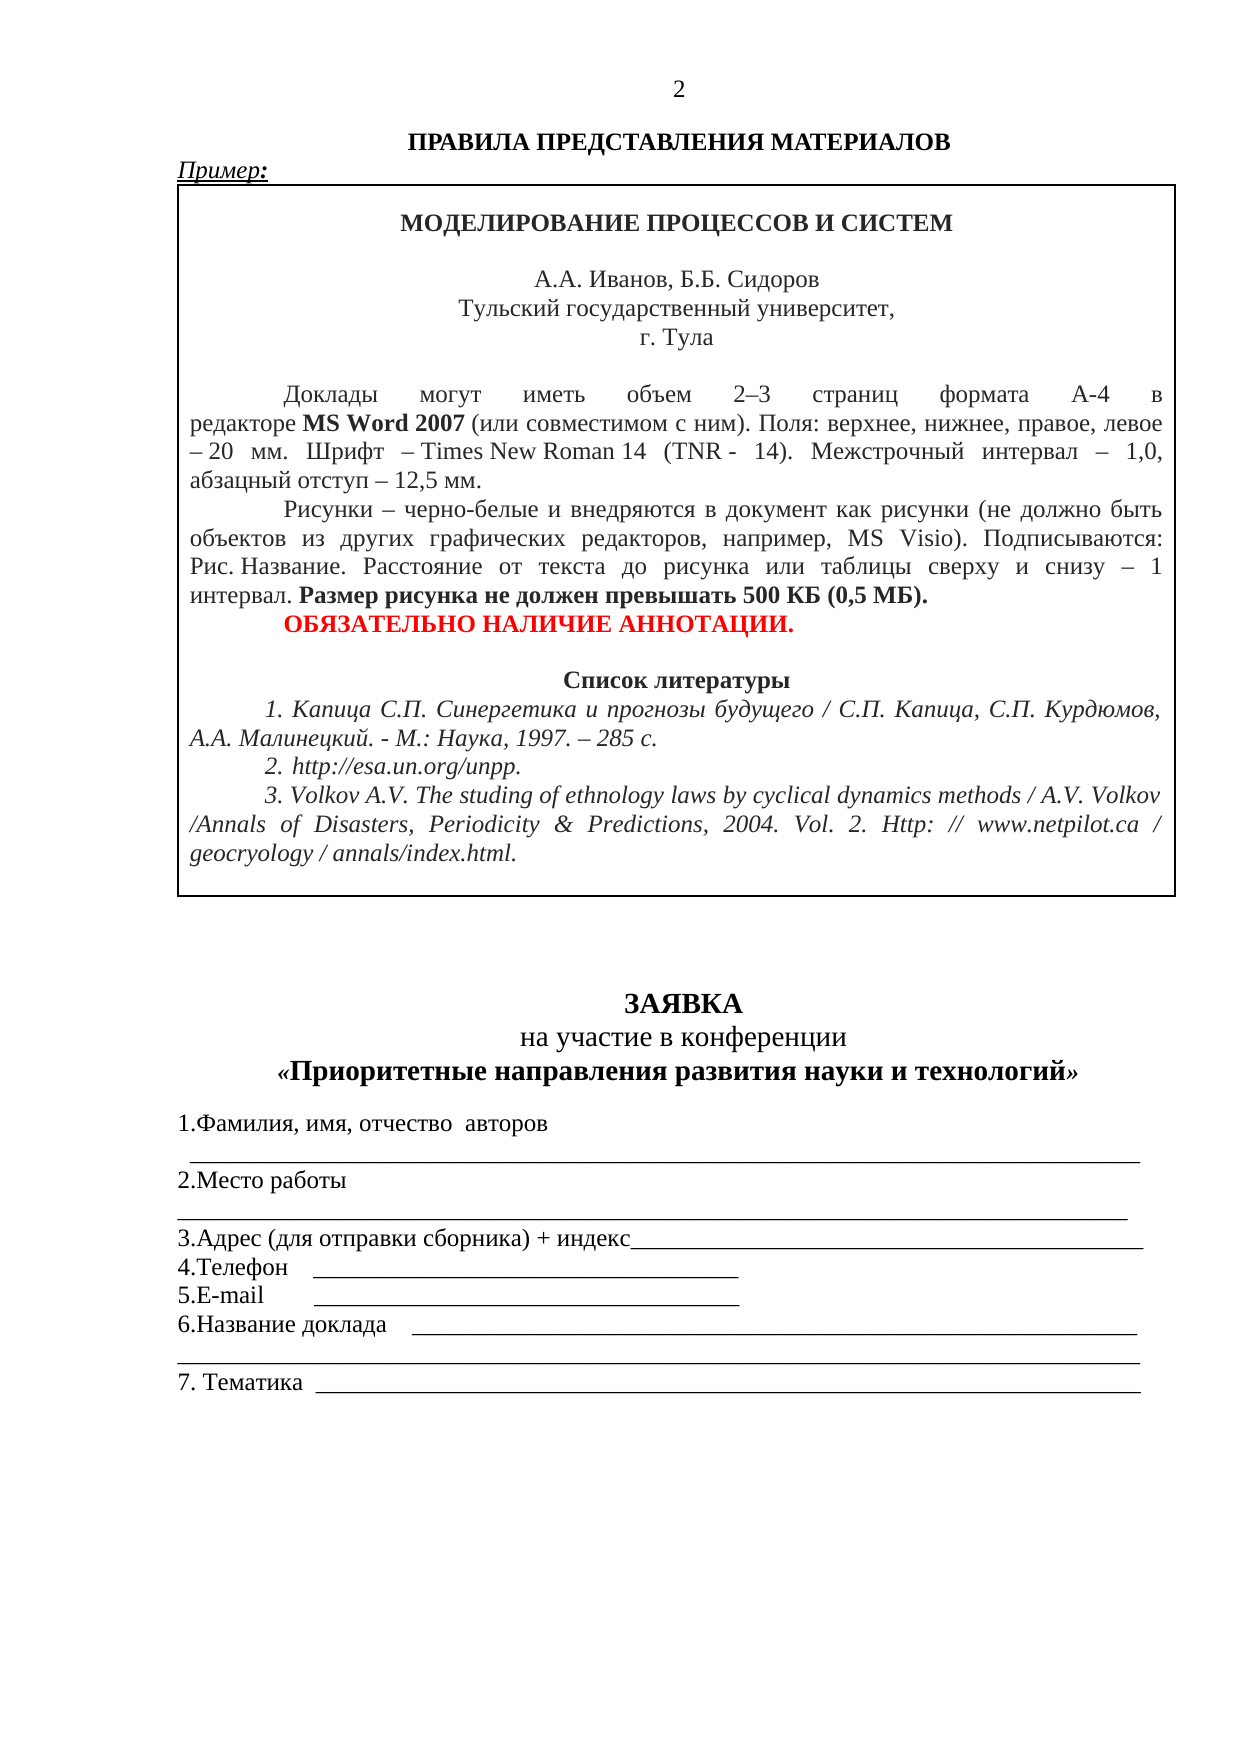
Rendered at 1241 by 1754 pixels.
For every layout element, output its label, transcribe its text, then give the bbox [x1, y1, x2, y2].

text 4.Телефон __________________________________ [177, 1252, 1171, 1281]
text 5.E-mail __________________________________ [177, 1281, 1171, 1309]
text ЗАЯВКА [177, 986, 1190, 1019]
text Пример: [177, 155, 1181, 184]
text 3.Адрес (для отправки сборника) + индекс_________________________________________ [177, 1223, 1171, 1252]
text «Приоритетные направления развития науки и технологий» [1066, 1053, 1181, 1087]
table_header МОДЕЛИРОВАНИЕ ПРОЦЕССОВ И СИСТЕМ А.А. Иванов, Б.Б. Сидоров Тульский государственный университет, г. Тула Доклады могут иметь объем 2–3 страниц формата А-4 в редакторе MS Word 2007 (или совместимом с ним). Поля: верхнее, нижнее, правое, левое – 20 мм. Шрифт – Times New Roman 14 (TNR - 14). Межстрочный интервал – 1,0, абзацный отступ – 12,5 мм. Рисунки – черно-белые и внедряются в документ как рисунки (не должно быть объектов из других графических редакторов, например, MS Visio). Подписываются: Рис. Название. Расстояние от текста до рисунка или таблицы сверху и снизу – 1 интервал. Размер рисунка не должен превышать 500 КБ (0,5 МБ). ОБЯЗАТЕЛЬНО НАЛИЧИЕ АННОТАЦИИ. Список литературы 1. Капица С.П. Синергетика и прогнозы будущего / С.П. Капица, С.П. Курдюмов, А.А. Малинецкий. - М.: Наука, 1997. – 285 с. 2. http://esa.un.org/unpp. 3. Volkov A.V. The studing of ethnology laws by cyclical dynamics methods / A.V. Volkov /Annals of Disasters, Periodicity & Predictions, 2004. Vol. 2. Http: // www.netpilot.ca / geocryology / annals/index.html. [179, 186, 1174, 895]
text 2.Место работы ____________________________________________________________________________ [177, 1166, 1171, 1223]
text 7. Тематика __________________________________________________________________ [177, 1367, 1171, 1396]
text 6.Название доклада __________________________________________________________ [177, 1309, 1171, 1338]
text «Приоритетные направления развития науки и технологий» [177, 1053, 290, 1087]
text ____________________________________________________________________________ [177, 1137, 1171, 1166]
text ПРАВИЛА ПРЕДСТАВЛЕНИЯ МАТЕРИАЛОВ [177, 127, 1181, 155]
text на участие в конференции [177, 1019, 1190, 1053]
text 1.Фамилия, имя, отчество авторов [177, 1108, 1171, 1137]
text _____________________________________________________________________________ [177, 1338, 1171, 1367]
